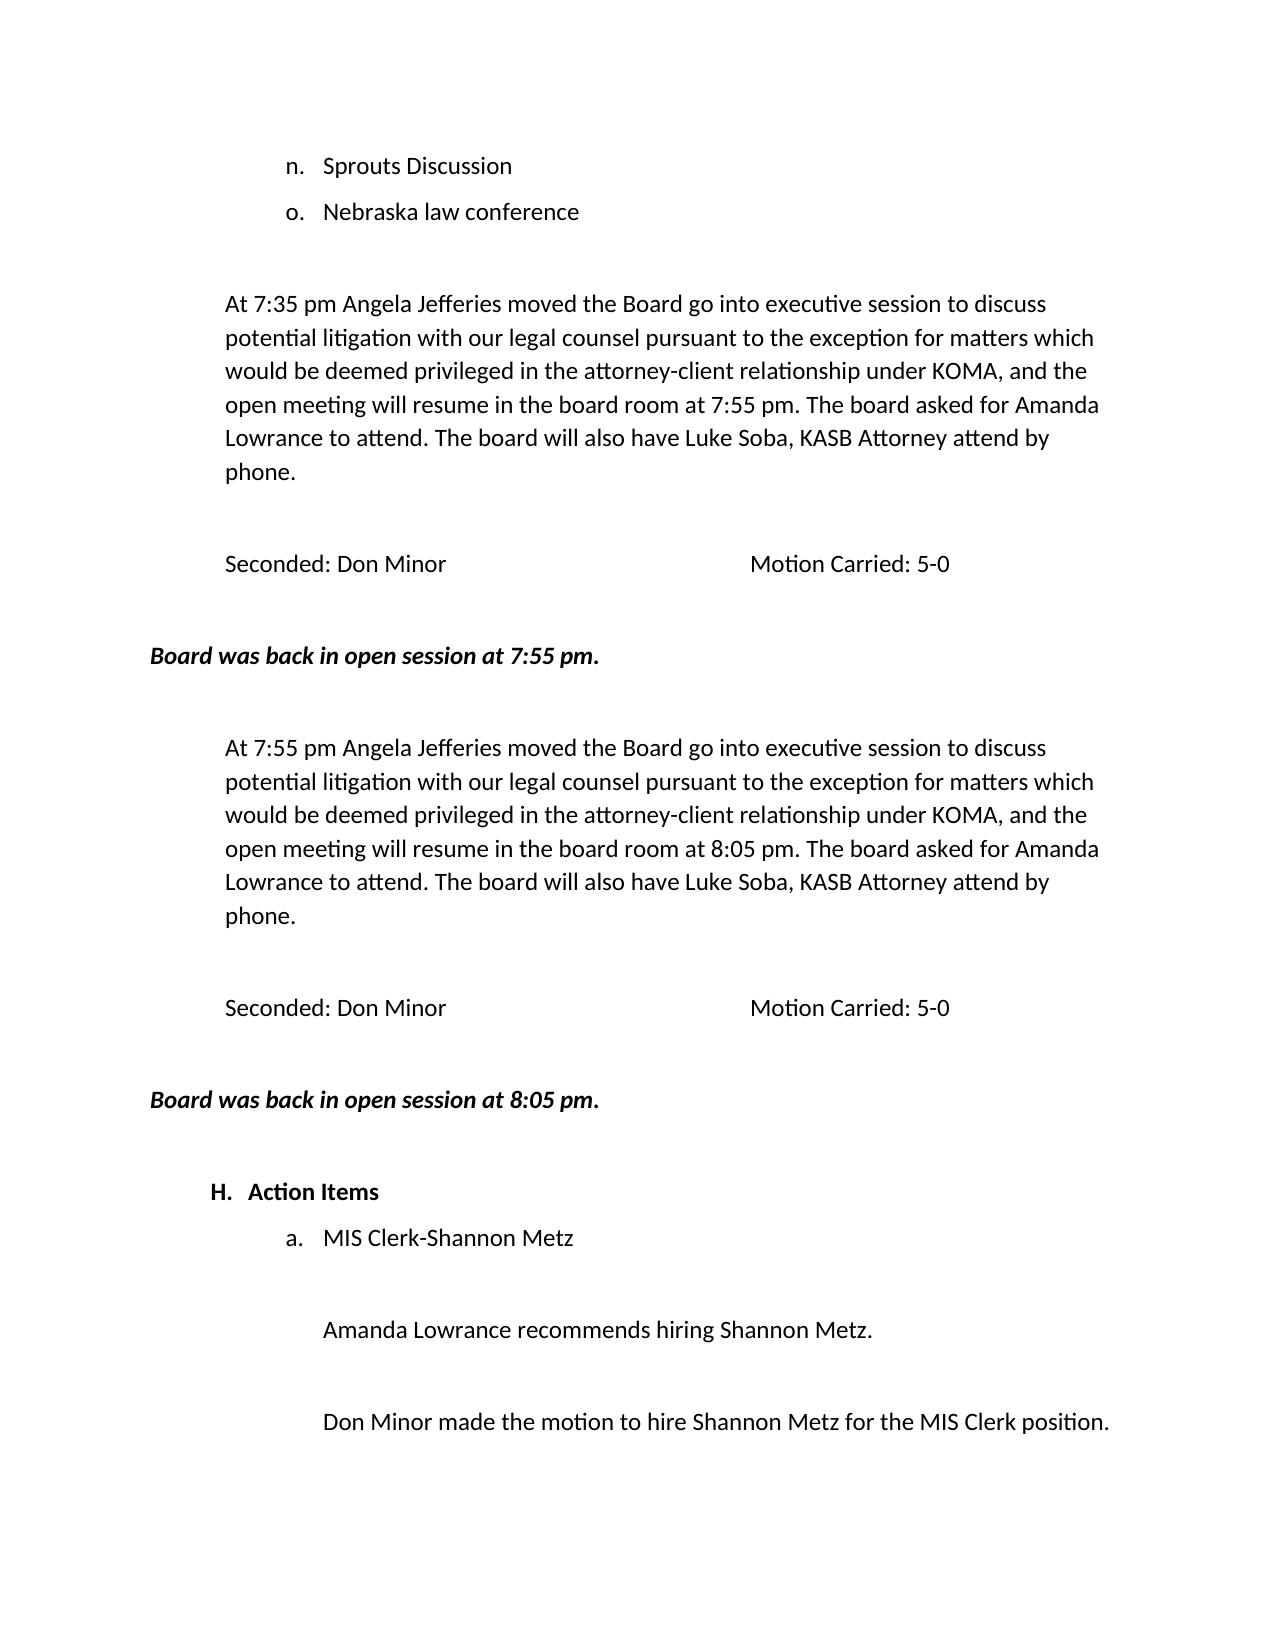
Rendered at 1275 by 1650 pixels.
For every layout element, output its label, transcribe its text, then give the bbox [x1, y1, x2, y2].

text Amanda Lowrance recommends hiring Shannon Metz. [248, 1314, 1125, 1345]
text Board was back in open session at 7:55 pm. [150, 640, 1125, 671]
list Sprouts Discussion [285, 150, 1125, 181]
text At 7:35 pm Angela Jefferies moved the Board go into executive session to discuss potential litigation with our legal counsel pursuant to the exception for matters which would be deemed privileged in the attorney-client relationship under KOMA, and the open meeting will resume in the board room at 7:55 pm. The board asked for Amanda Lowrance to attend. The board will also have Luke Soba, KASB Attorney attend by phone. [225, 288, 1125, 486]
text Don Minor made the motion to hire Shannon Metz for the MIS Clerk position. [323, 1406, 1125, 1437]
text At 7:55 pm Angela Jefferies moved the Board go into executive session to discuss potential litigation with our legal counsel pursuant to the exception for matters which would be deemed privileged in the attorney-client relationship under KOMA, and the open meeting will resume in the board room at 8:05 pm. The board asked for Amanda Lowrance to attend. The board will also have Luke Soba, KASB Attorney attend by phone. [225, 732, 1125, 930]
list Nebraska law conference [285, 196, 1125, 227]
text Seconded: Don Minor Motion Carried: 5-0 [225, 548, 1125, 578]
list MIS Clerk-Shannon Metz [285, 1222, 1125, 1253]
text Seconded: Don Minor Motion Carried: 5-0 [225, 992, 1125, 1022]
list Action Items [210, 1176, 1125, 1207]
text Board was back in open session at 8:05 pm. [150, 1084, 1125, 1114]
